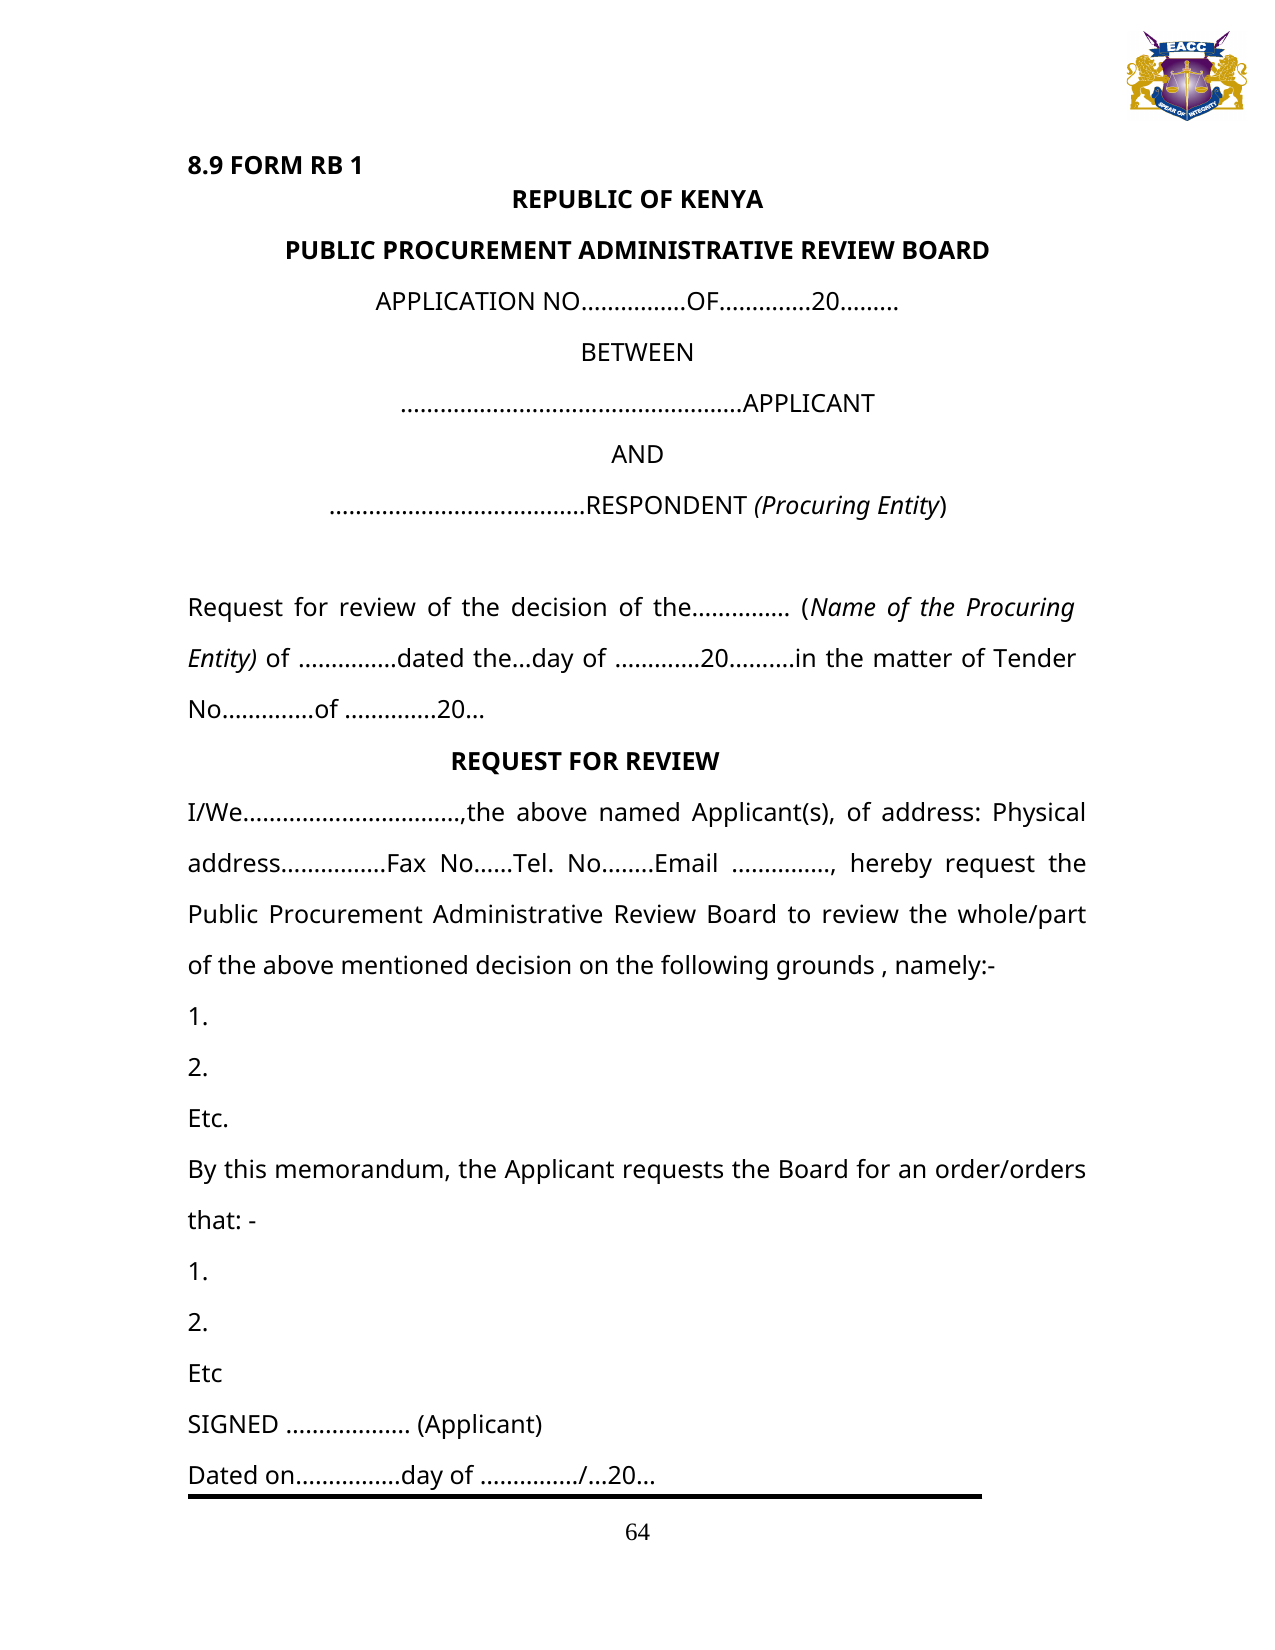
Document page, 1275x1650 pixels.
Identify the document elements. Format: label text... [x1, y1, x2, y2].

text …………………………………RESPONDENT (Procuring Entity) [187, 488, 1087, 522]
text …………………………………………….APPLICANT [187, 386, 1087, 420]
text Dated on…………….day of ……………/…20… [187, 1458, 982, 1499]
text SIGNED ………………. (Applicant) [187, 1407, 1087, 1441]
text 1. [187, 1254, 1087, 1288]
text REPUBLIC OF KENYA [187, 182, 1087, 216]
text AND [187, 437, 1087, 471]
text By this memorandum, the Applicant requests the Board for an order/orders that: - [187, 1152, 1087, 1237]
text 2. [187, 1305, 1087, 1339]
text APPLICATION NO…………….OF……….….20……... [187, 284, 1087, 318]
text 1. [187, 998, 1087, 1032]
subtitle 8.9 FORM RB 1 [187, 148, 1087, 182]
text Etc. [187, 1101, 1087, 1134]
picture [1126, 31, 1247, 121]
text Etc [187, 1356, 1087, 1390]
text BETWEEN [187, 335, 1087, 369]
text REQUEST FOR REVIEW [187, 743, 982, 777]
text PUBLIC PROCUREMENT ADMINISTRATIVE REVIEW BOARD [187, 233, 1087, 267]
text 2. [187, 1049, 1087, 1083]
text Request for review of the decision of the…………… (Name of the Procuring Entity) of ……………dated the…day of ………….20……….in the matter of Tender No………..…of …………..20… [187, 590, 1078, 726]
text I/We……………………………,the above named Applicant(s), of address: Physical address…………….Fax No……Tel. No……..Email ……………, hereby request the Public Procurement Administrative Review Board to review the whole/part of the above mentioned decision on the following grounds , namely:- [187, 794, 1087, 981]
